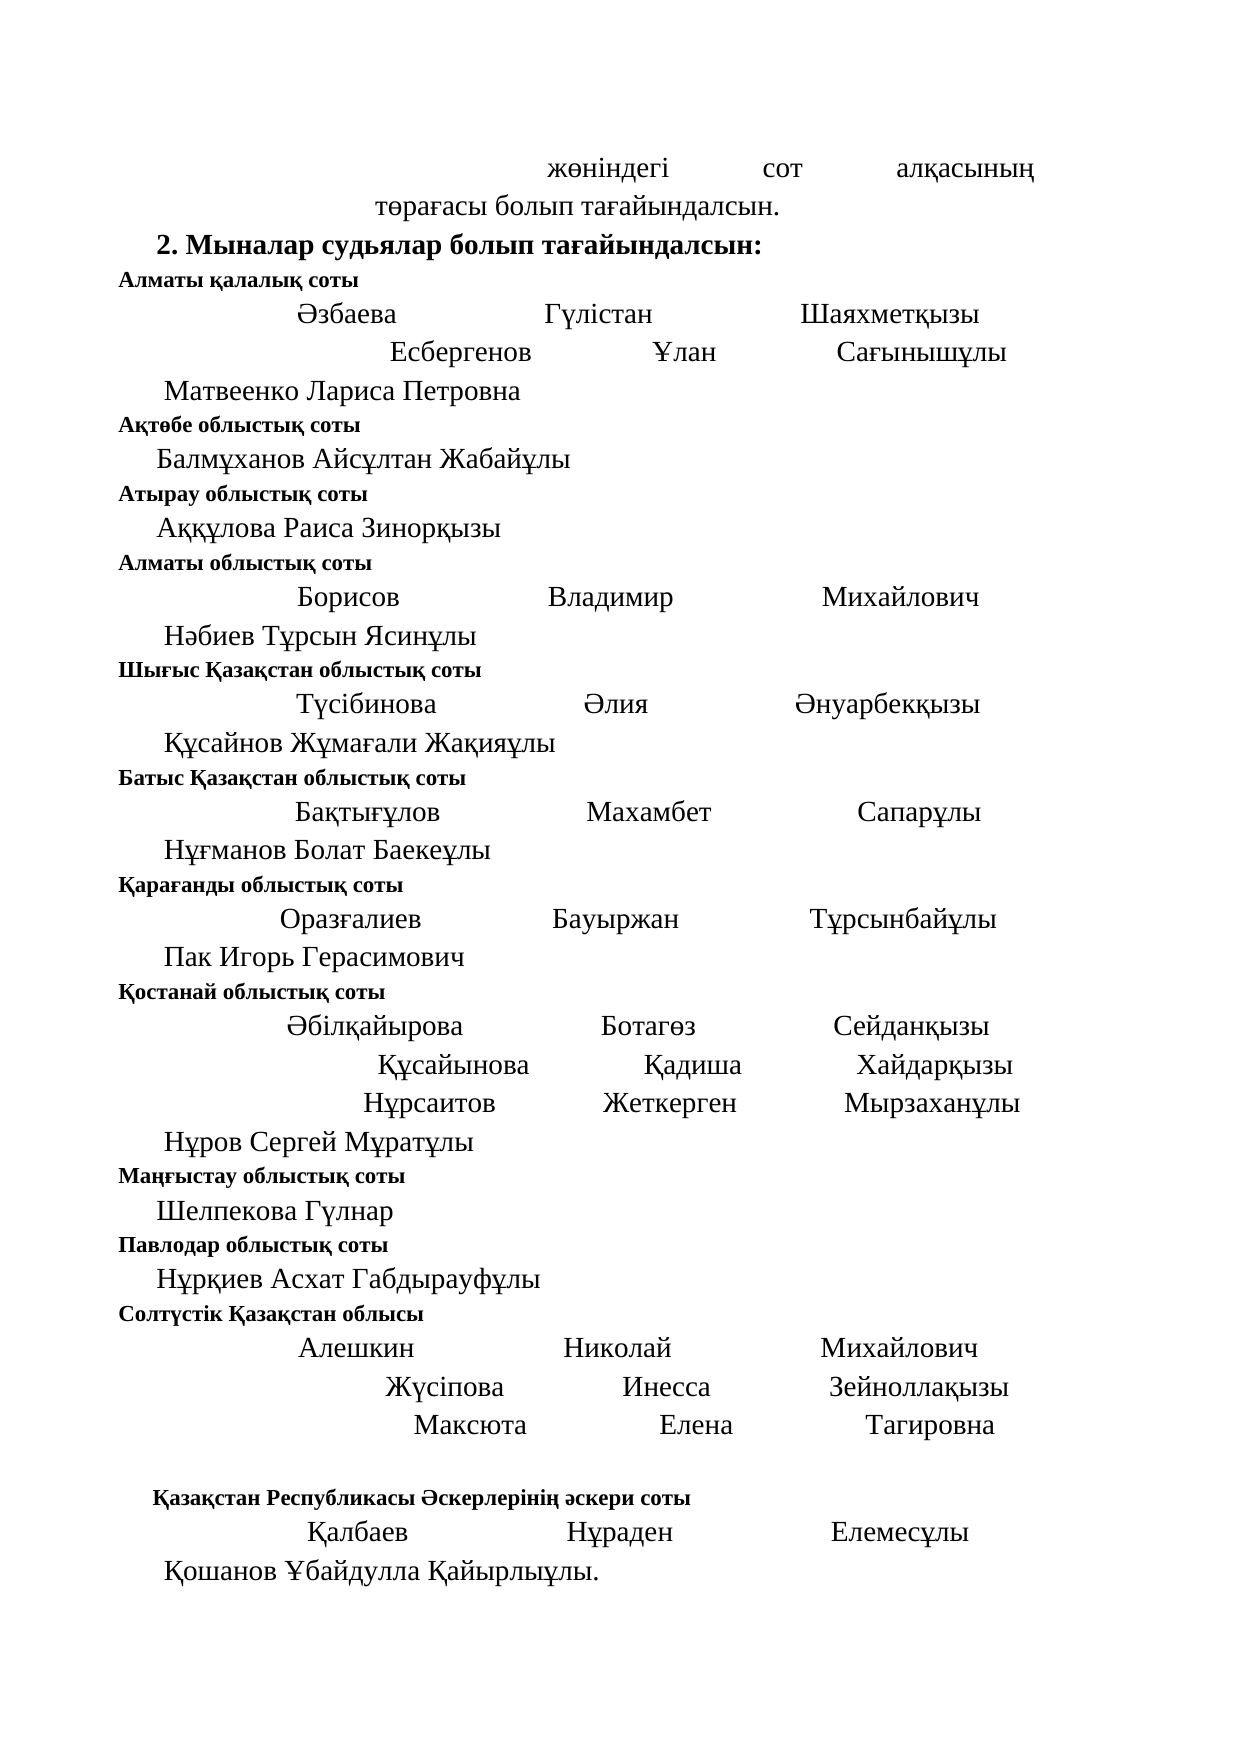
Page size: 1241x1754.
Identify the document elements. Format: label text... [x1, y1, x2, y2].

text Әбiлқайырова Ботагөз Сейданқызы Құсайынова Қадиша Хайдарқызы Нұрсаитов Жеткерген Мырзаханұлы Нұров Сергей Мұратұлы [112, 1008, 1128, 1157]
text Қалбаев Нұраден Елемесұлы Қошанов Ұбайдулла Қайырлыұлы. [112, 1514, 1128, 1587]
text Алматы қалалық соты [112, 266, 1128, 292]
text Атырау облыстық соты [112, 480, 1128, 507]
text Түсiбинова Әлия Әнуарбекқызы Құсайнов Жұмағали Жақияұлы [112, 686, 1128, 758]
text Қостанай облыстық соты [112, 978, 1128, 1004]
text Бақтығұлов Махамбет Сапарұлы Нұғманов Болат Баекеұлы [112, 794, 1128, 866]
text Шығыс Қазақстан облыстық соты [112, 656, 1128, 683]
text Ақтөбе облыстық соты [112, 411, 1128, 438]
text Павлодар облыстық соты [112, 1231, 1128, 1258]
text Балмұханов Айсұлтан Жабайұлы [112, 442, 1128, 475]
text 2. Мыналар судьялар болып тағайындалсын: [112, 227, 1128, 261]
text Қарағанды облыстық соты [112, 871, 1128, 897]
text Маңғыстау облыстық соты [112, 1162, 1128, 1189]
text Батыс Қазақстан облыстық соты [112, 763, 1128, 790]
text Әзбаева Гүлiстан Шаяхметқызы Есбергенов Ұлан Сағынышұлы Матвеенко Лариса Петровна [112, 296, 1128, 406]
text Қазақстан Республикасы Әскерлерiнiң әскери соты [112, 1484, 1128, 1511]
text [112, 150, 1128, 222]
text Борисов Владимир Михайлович Нәбиев Тұрсын Ясинұлы [112, 579, 1128, 651]
text Солтүстiк Қазақстан облысы [112, 1300, 1128, 1326]
text Оразғалиев Бауыржан Тұрсынбайұлы Пак Игорь Герасимович [112, 901, 1128, 973]
text Нұрқиев Асхат Габдырауфұлы [112, 1261, 1128, 1295]
text Шелпекова Гүлнар [112, 1193, 1128, 1226]
text Аққұлова Раиса Зинорқызы [112, 510, 1128, 544]
text Алматы облыстық соты [112, 549, 1128, 575]
text Алешкин Николай Михайлович Жүсiпова Инесса Зейноллақызы Максюта Елена Тагировна [112, 1330, 1128, 1479]
